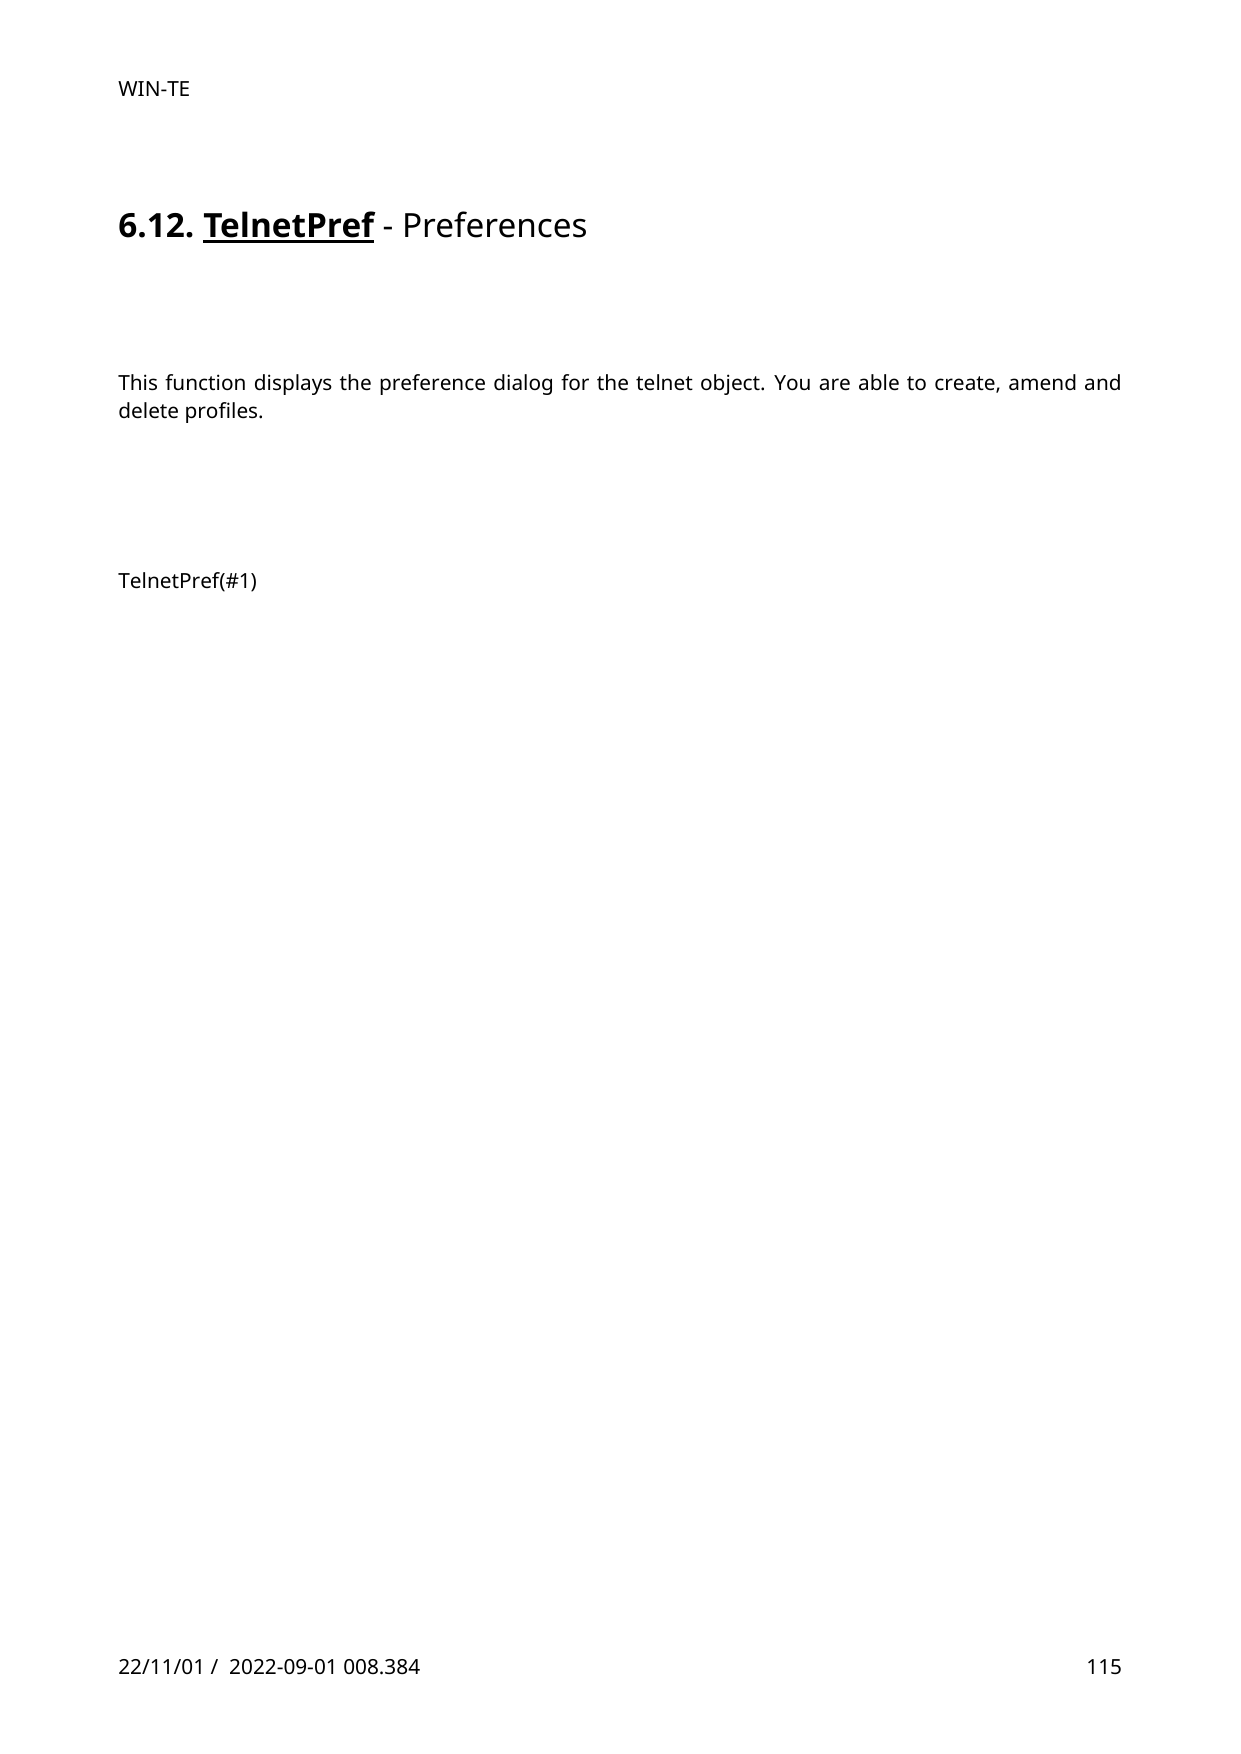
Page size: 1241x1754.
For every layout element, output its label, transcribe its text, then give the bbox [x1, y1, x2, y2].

text TelnetPref(#1) [118, 567, 1122, 595]
subtitle 6.12. TelnetPref - Preferences [118, 202, 1122, 248]
text This function displays the preference dialog for the telnet object. You are able to create, amend and delete profiles. [118, 368, 1122, 424]
